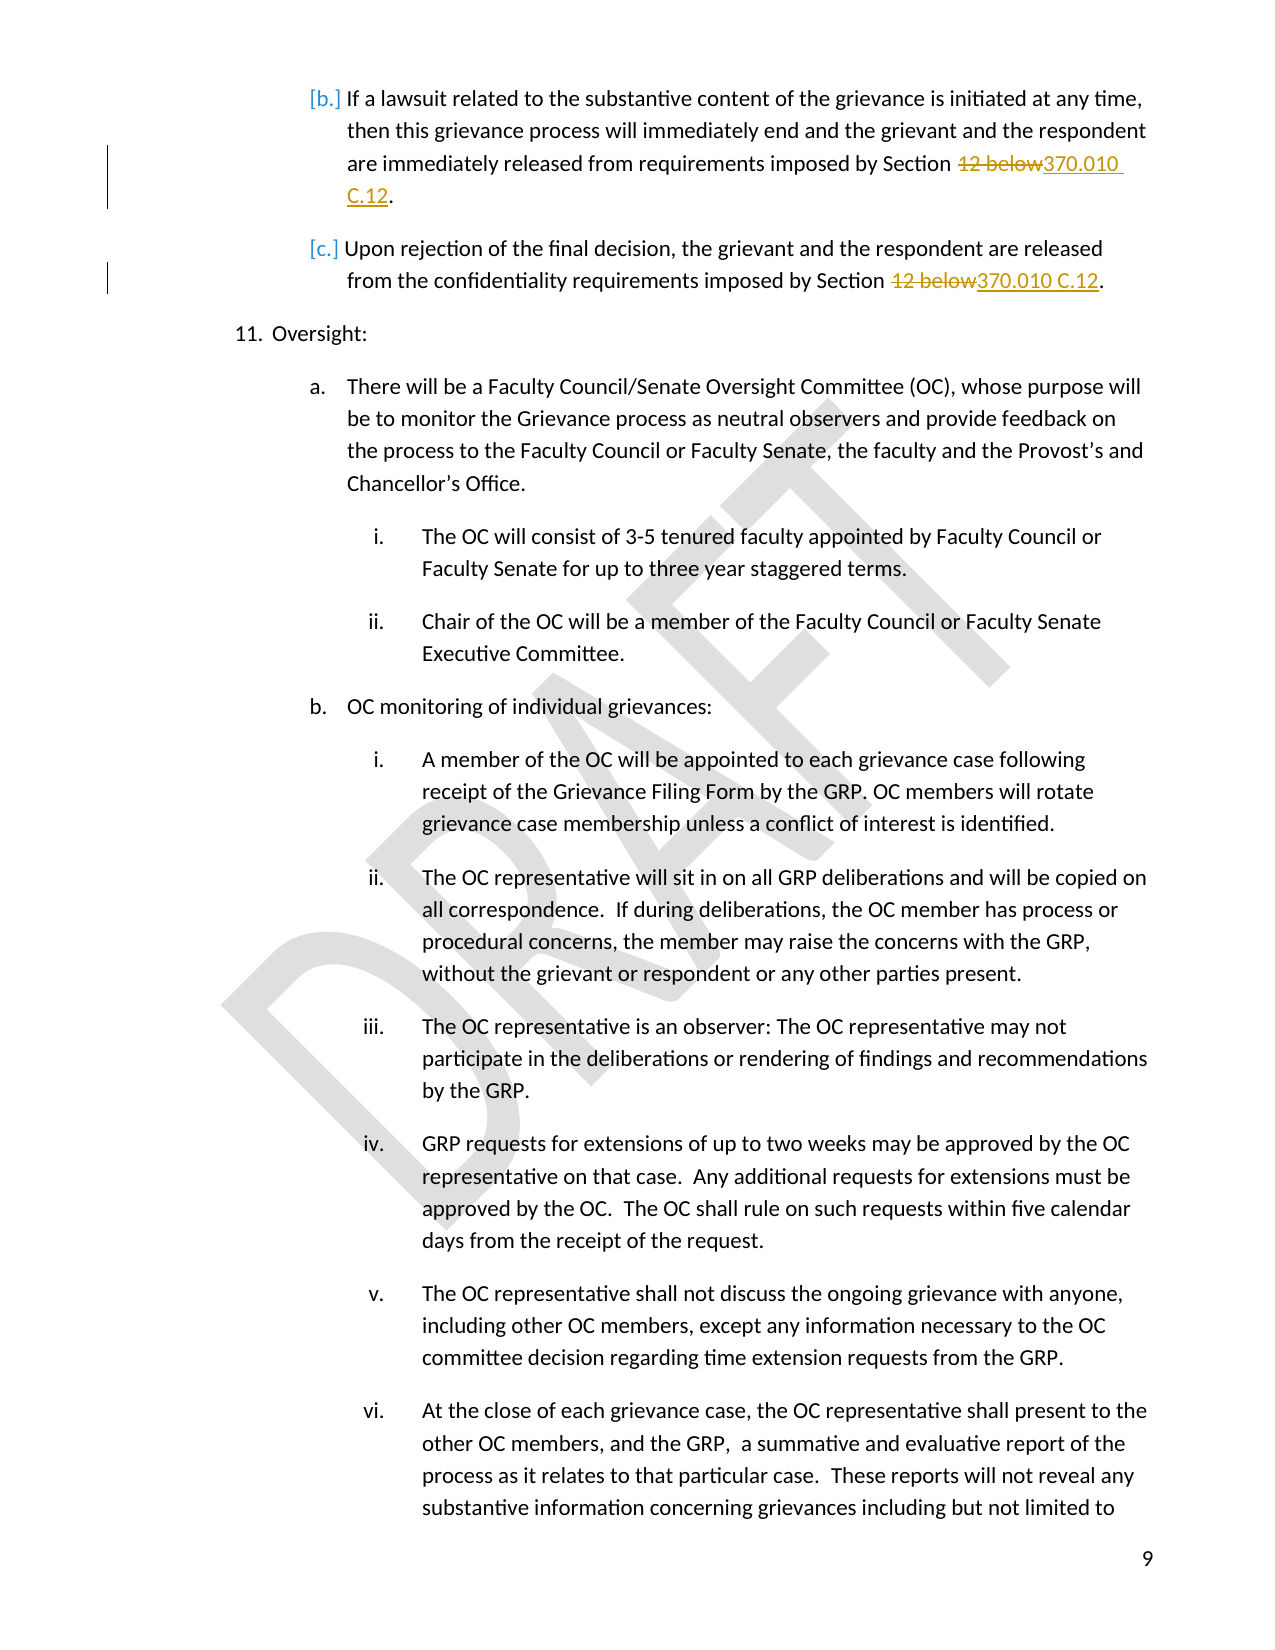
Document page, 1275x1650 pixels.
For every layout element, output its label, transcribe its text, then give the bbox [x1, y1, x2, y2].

list Upon rejection of the final decision, the grievant and the respondent are released from the confidentiality requirements imposed by Section . [309, 234, 1153, 294]
list OC monitoring of individual grievances: [309, 692, 1153, 720]
list Oversight: [234, 319, 1153, 347]
list GRP requests for extensions of up to two weeks may be approved by the OC representative on that case. Any additional requests for extensions must be approved by the OC. The OC shall rule on such requests within five calendar days from the receipt of the request. [384, 1129, 1153, 1254]
list The OC representative will sit in on all GRP deliberations and will be copied on all correspondence. If during deliberations, the OC member has process or procedural concerns, the member may raise the concerns with the GRP, without the grievant or respondent or any other parties present. [384, 863, 1153, 987]
list Chair of the OC will be a member of the Faculty Council or Faculty Senate Executive Committee. [384, 607, 1153, 667]
list The OC representative is an observer: The OC representative may not participate in the deliberations or rendering of findings and recommendations by the GRP. [384, 1012, 1153, 1104]
list The OC will consist of 3-5 tenured faculty appointed by Faculty Council or Faculty Senate for up to three year staggered terms. [384, 522, 1153, 582]
list The OC representative shall not discuss the ongoing grievance with anyone, including other OC members, except any information necessary to the OC committee decision regarding time extension requests from the GRP. [384, 1279, 1153, 1372]
list There will be a Faculty Council/Senate Oversight Committee (OC), whose purpose will be to monitor the Grievance process as neutral observers and provide feedback on the process to the Faculty Council or Faculty Senate, the faculty and the Provost’s and Chancellor’s Office. [309, 372, 1153, 497]
list A member of the OC will be appointed to each grievance case following receipt of the Grievance Filing Form by the GRP. OC members will rotate grievance case membership unless a conflict of interest is identified. [384, 745, 1153, 838]
list If a lawsuit related to the substantive content of the grievance is initiated at any time, then this grievance process will immediately end and the grievant and the respondent are immediately released from requirements imposed by Section . [309, 84, 1153, 209]
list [384, 1397, 1153, 1521]
